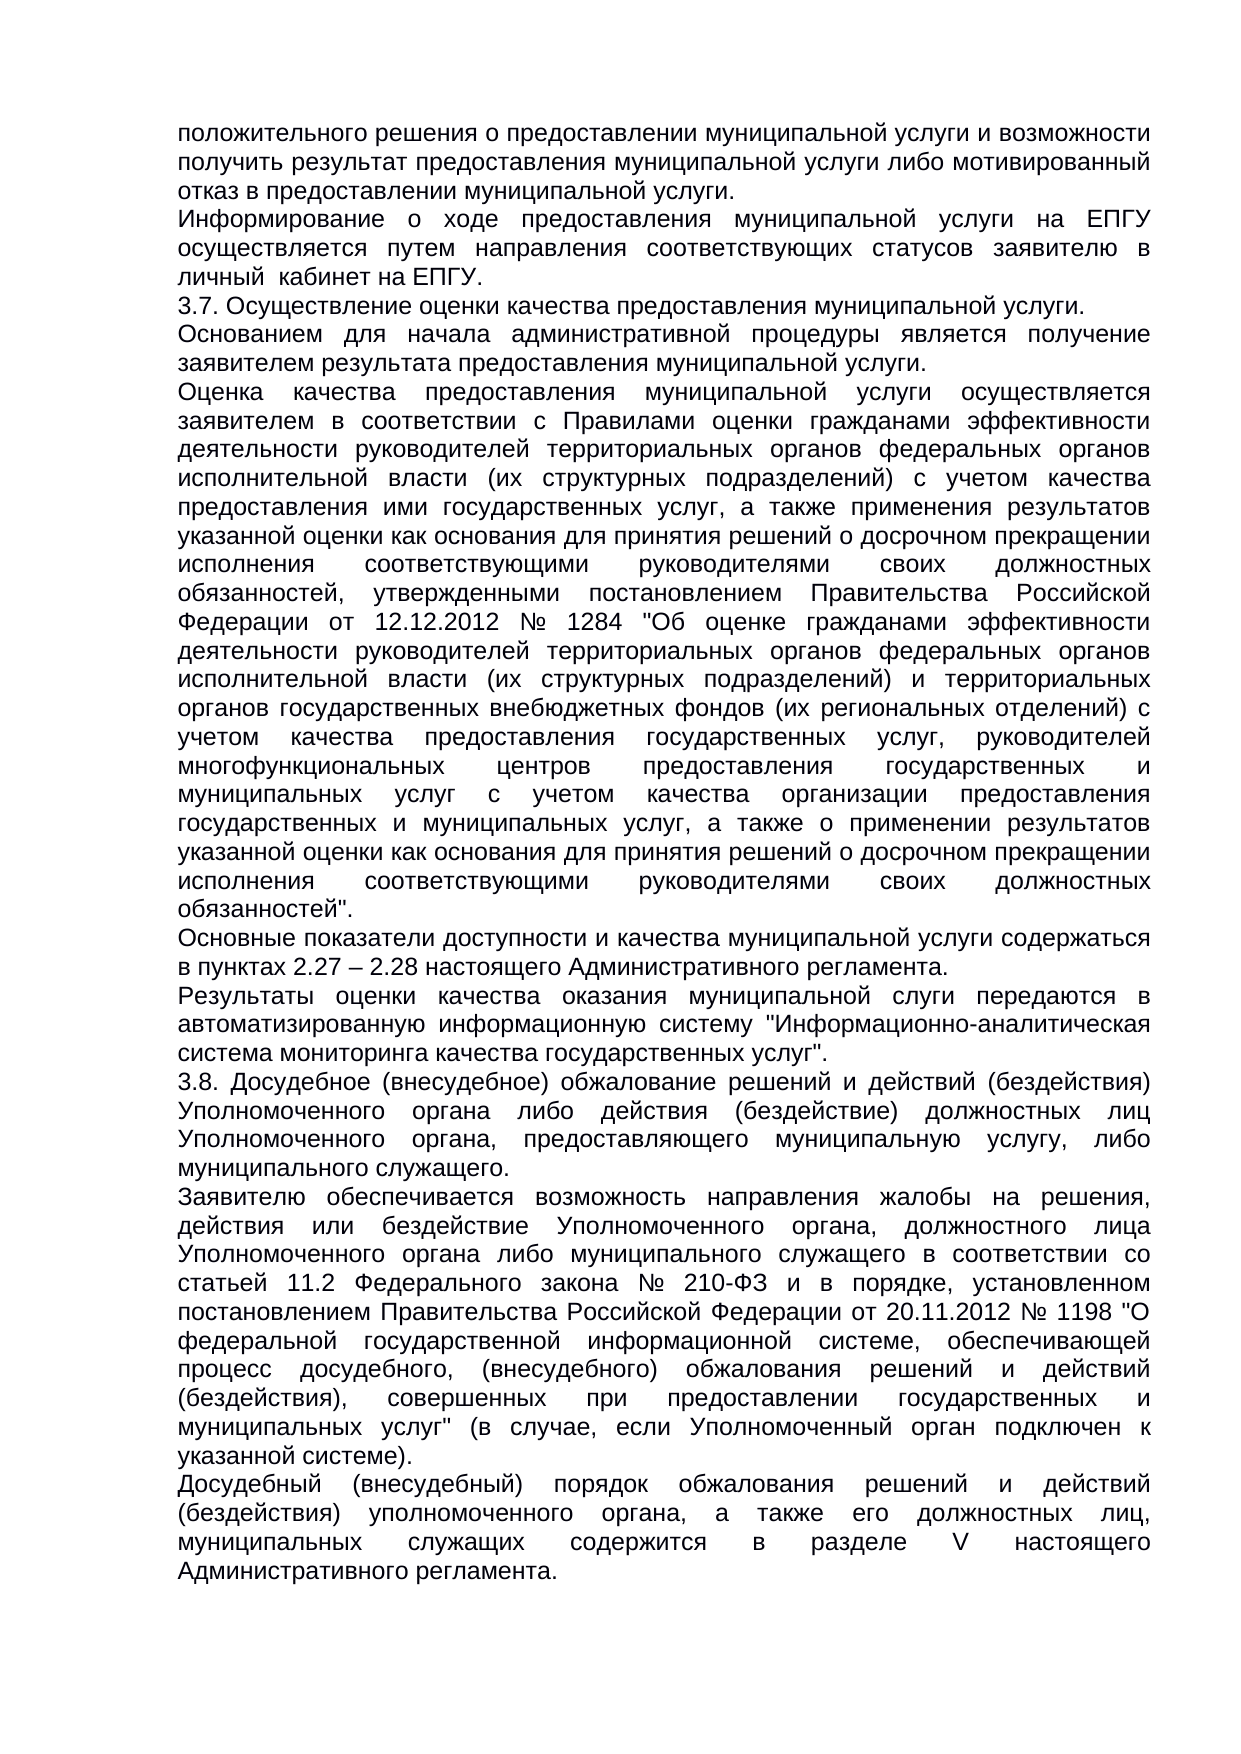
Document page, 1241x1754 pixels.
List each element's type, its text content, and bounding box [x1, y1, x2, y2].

text Основанием для начала административной процедуры является получение заявителем результата предоставления муниципальной услуги. [177, 319, 1152, 377]
text Основные показатели доступности и качества муниципальной услуги содержаться в пунктах 2.27 – 2.28 настоящего Административного регламента. [177, 923, 1152, 981]
text 3.7. Осуществление оценки качества предоставления муниципальной услуги. [177, 291, 1152, 319]
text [177, 118, 1152, 204]
text Заявителю обеспечивается возможность направления жалобы на решения, действия или бездействие Уполномоченного органа, должностного лица Уполномоченного органа либо муниципального служащего в соответствии со статьей 11.2 Федерального закона № 210-ФЗ и в порядке, установленном постановлением Правительства Российской Федерации от 20.11.2012 № 1198 "О федеральной государственной информационной системе, обеспечивающей процесс досудебного, (внесудебного) обжалования решений и действий (бездействия), совершенных при предоставлении государственных и муниципальных услуг" (в случае, если Уполномоченный орган подключен к указанной системе). [177, 1182, 1152, 1469]
text Результаты оценки качества оказания муниципальной слуги передаются в автоматизированную информационную систему "Информационно-аналитическая система мониторинга качества государственных услуг". [177, 981, 1152, 1067]
text Досудебный (внесудебный) порядок обжалования решений и действий (бездействия) уполномоченного органа, а также его должностных лиц, муниципальных служащих содержится в разделе V настоящего Административного регламента. [177, 1469, 1152, 1584]
text 3.8. Досудебное (внесудебное) обжалование решений и действий (бездействия) Уполномоченного органа либо действия (бездействие) должностных лиц Уполномоченного органа, предоставляющего муниципальную услугу, либо муниципального служащего. [177, 1067, 1152, 1182]
text Информирование о ходе предоставления муниципальной услуги на ЕПГУ осуществляется путем направления соответствующих статусов заявителю в личный кабинет на ЕПГУ. [177, 204, 1152, 291]
text Оценка качества предоставления муниципальной услуги осуществляется заявителем в соответствии с Правилами оценки гражданами эффективности деятельности руководителей территориальных органов федеральных органов исполнительной власти (их структурных подразделений) с учетом качества предоставления ими государственных услуг, а также применения результатов указанной оценки как основания для принятия решений о досрочном прекращении исполнения соответствующими руководителями своих должностных обязанностей, утвержденными постановлением Правительства Российской Федерации от 12.12.2012 № 1284 "Об оценке гражданами эффективности деятельности руководителей территориальных органов федеральных органов исполнительной власти (их структурных подразделений) и территориальных органов государственных внебюджетных фондов (их региональных отделений) с учетом качества предоставления государственных услуг, руководителей многофункциональных центров предоставления государственных и муниципальных услуг с учетом качества организации предоставления государственных и муниципальных услуг, а также о применении результатов указанной оценки как основания для принятия решений о досрочном прекращении исполнения соответствующими руководителями своих должностных обязанностей". [177, 377, 1152, 923]
